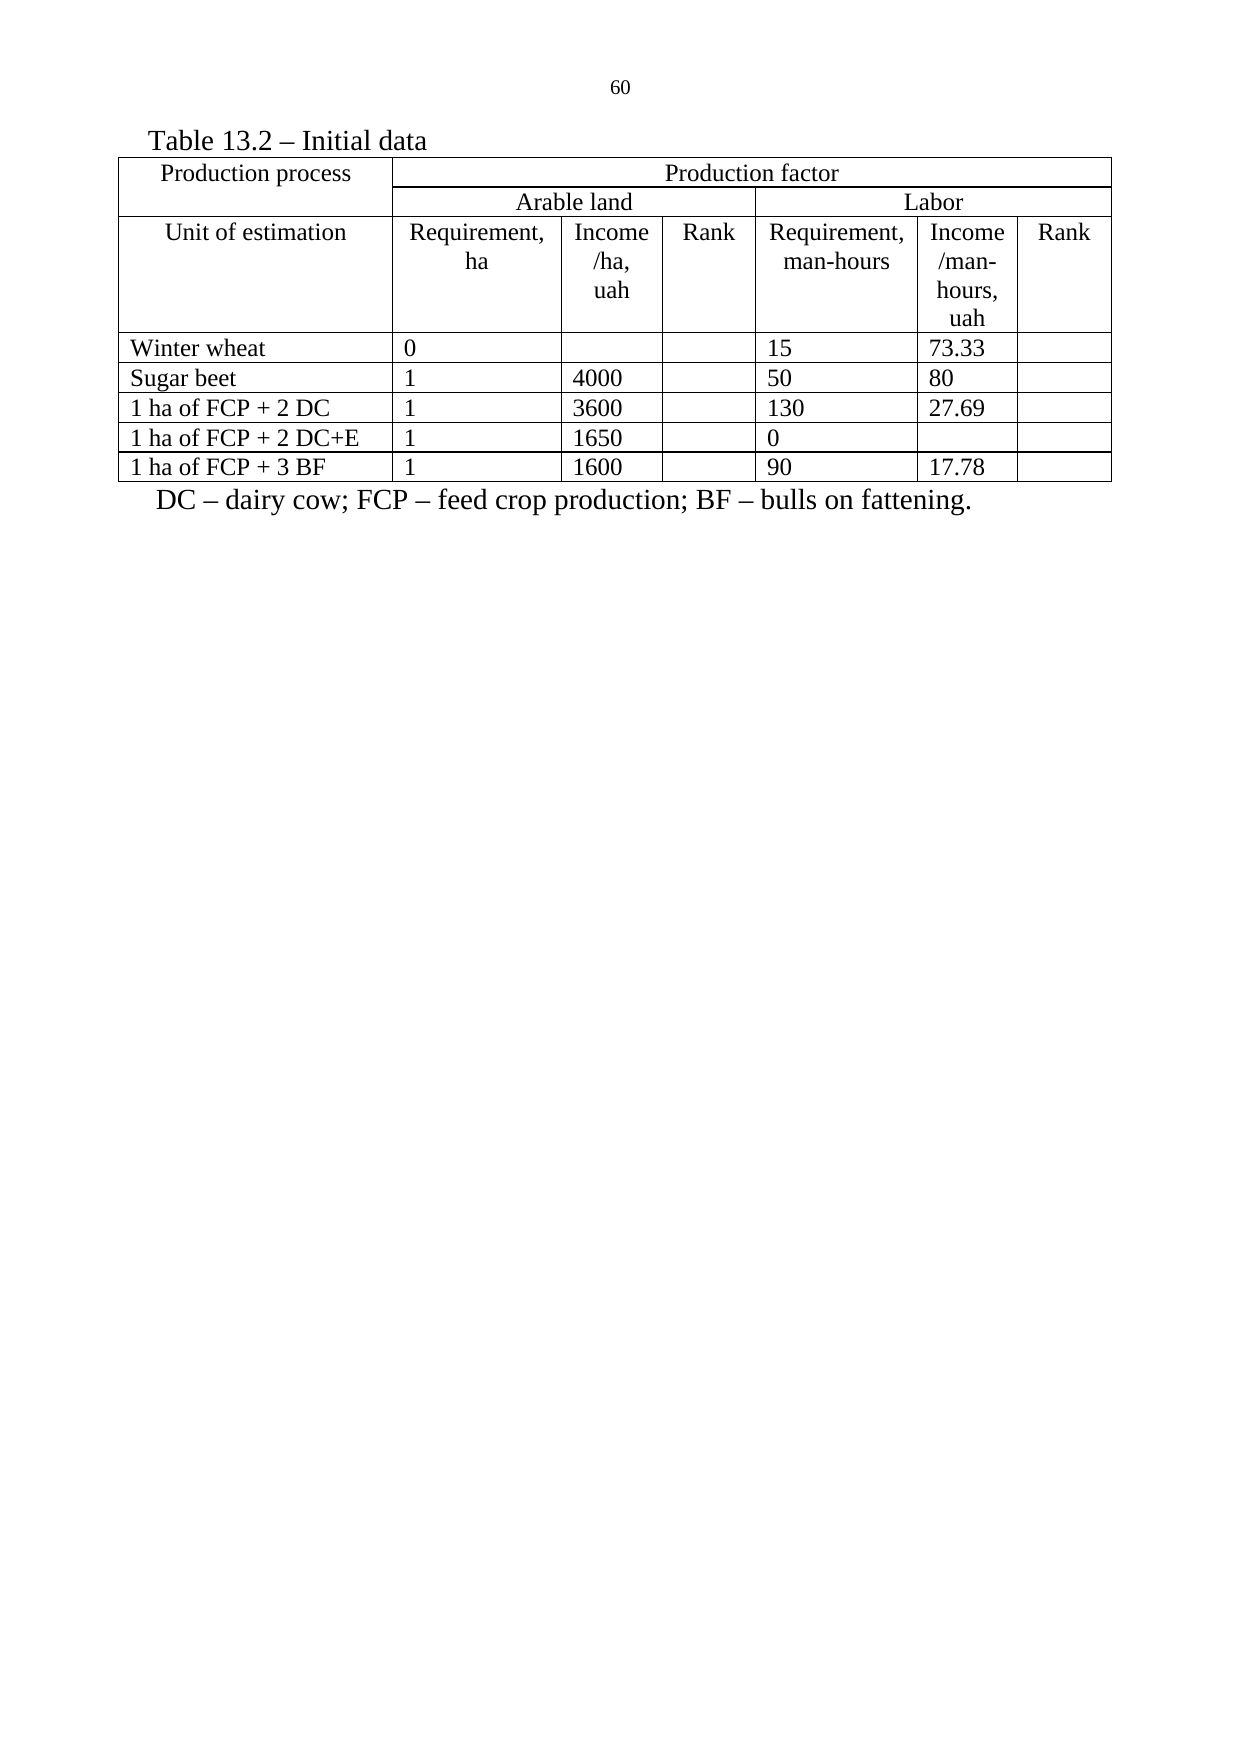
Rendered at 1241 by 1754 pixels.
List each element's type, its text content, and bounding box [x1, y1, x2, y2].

table_cell 15 [756, 333, 917, 362]
text Table 13.2 – Initial data [118, 123, 1122, 157]
table_cell Requirement, ha [393, 217, 561, 332]
table_cell 17.78 [918, 453, 1017, 481]
table_cell Sugar beet [119, 363, 392, 392]
table_cell Winter wheat [119, 333, 392, 362]
table_cell [1018, 453, 1111, 481]
table_cell 1650 [562, 423, 662, 451]
table_cell 1 [393, 393, 561, 422]
table_cell 0 [393, 333, 561, 362]
table_header Production process [119, 158, 392, 216]
table_header Production factor [393, 158, 1111, 186]
table_cell Rank [1018, 217, 1111, 332]
table_cell [663, 363, 755, 392]
table_cell [663, 423, 755, 451]
table_cell 3600 [562, 393, 662, 422]
table_cell 27.69 [918, 393, 1017, 422]
table_cell Arable land [393, 188, 755, 216]
table_cell Unit of estimation [119, 217, 392, 332]
table_cell [663, 453, 755, 481]
table_cell 90 [756, 453, 917, 481]
table_cell 80 [918, 363, 1017, 392]
table_cell 1 [393, 423, 561, 451]
table_cell Income/ha, uah [562, 217, 662, 332]
table_cell 73.33 [918, 333, 1017, 362]
table_cell [562, 333, 662, 362]
table_cell Income/man-hours, uah [918, 217, 1017, 332]
table_cell [1018, 363, 1111, 392]
table_cell [1018, 423, 1111, 451]
table_cell 1600 [562, 453, 662, 481]
table_cell 1 ha of FCP + 2 DC [119, 393, 392, 422]
table_cell 4000 [562, 363, 662, 392]
table_cell [1018, 393, 1111, 422]
table_cell [918, 423, 1017, 451]
table_cell 50 [756, 363, 917, 392]
table_cell 1 [393, 453, 561, 481]
table_cell [663, 393, 755, 422]
table_cell 1 ha of FCP + 2 DC+E [119, 423, 392, 451]
table_cell Labor [756, 188, 1111, 216]
table_cell Rank [663, 217, 755, 332]
table_cell 130 [756, 393, 917, 422]
table_cell 1 [393, 363, 561, 392]
table_cell 1 ha of FCP + 3 BF [119, 453, 392, 481]
text DC – dairy cow; FCP – feed crop production; BF – bulls on fattening. [156, 482, 1122, 516]
table_cell 0 [756, 423, 917, 451]
table_cell [663, 333, 755, 362]
table_cell [1018, 333, 1111, 362]
table_cell Requirement, man-hours [756, 217, 917, 332]
